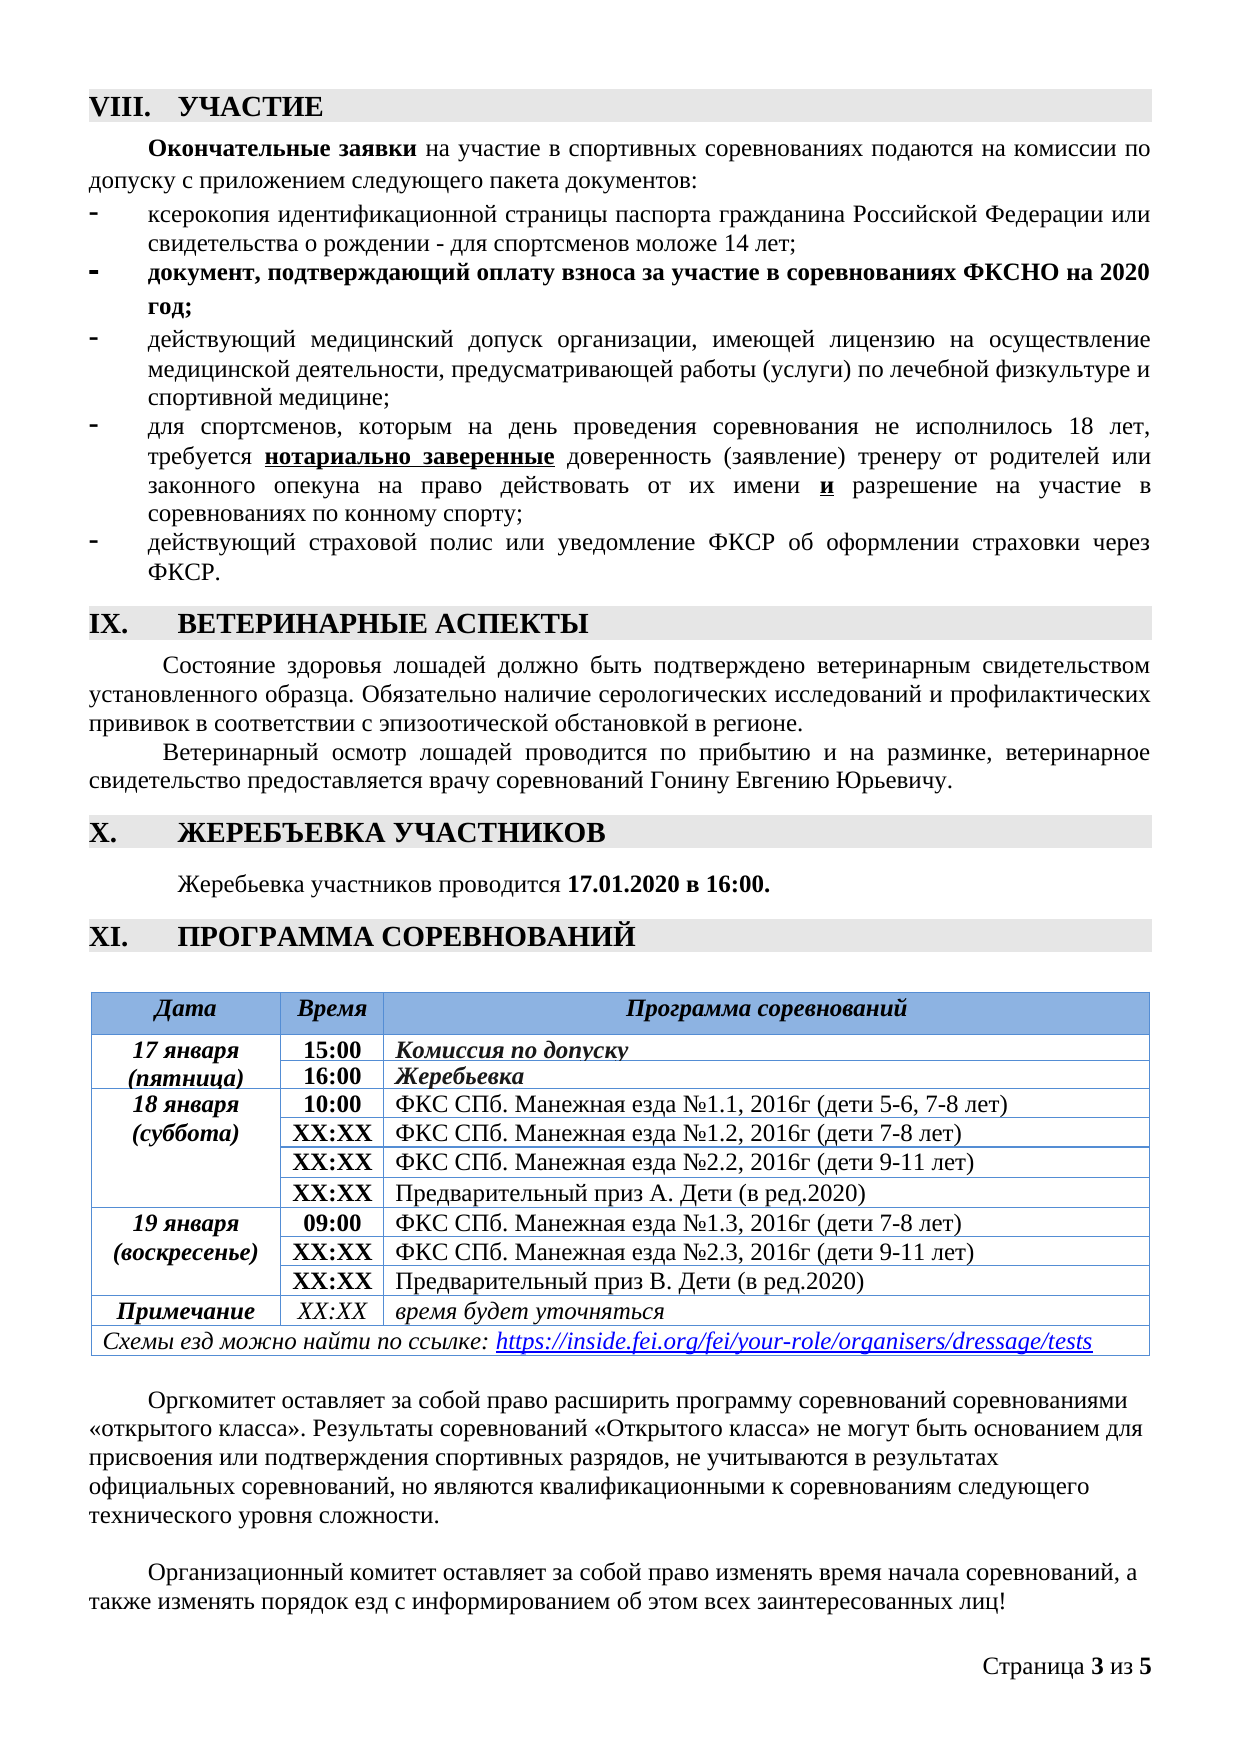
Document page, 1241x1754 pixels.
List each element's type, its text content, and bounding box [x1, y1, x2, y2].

table_cell ХХ:ХХ [281, 1296, 383, 1325]
table_cell ХХ:ХХ [281, 1178, 383, 1207]
table_header Программа соревнований [384, 993, 1149, 1034]
text Состояние здоровья лошадей должно быть подтверждено ветеринарным свидетельством установленного образца. Обязательно наличие серологических исследований и профилактических прививок в соответствии с эпизоотической обстановкой в регионе. [89, 650, 1152, 737]
table_header Время [281, 993, 383, 1034]
table_cell Предварительный приз В. Дети (в ред.2020) [384, 1266, 1149, 1295]
table_cell 17 января (пятница) [92, 1035, 280, 1088]
list ксерокопия идентификационной страницы паспорта гражданина Российской Федерации или свидетельства о рождении - для спортсменов моложе 14 лет; [89, 199, 1152, 257]
table_cell Предварительный приз А. Дети (в ред.2020) [384, 1178, 1149, 1207]
text Организационный комитет оставляет за собой право изменять время начала соревнований, а также изменять порядок езд с информированием об этом всех заинтересованных лиц! [89, 1557, 1152, 1615]
table_cell ХХ:ХХ [281, 1266, 383, 1295]
table_cell Комиссия по допуску [384, 1035, 1149, 1060]
table_cell ФКС СПб. Манежная езда №2.2, 2016г (дети 9-11 лет) [384, 1148, 1149, 1177]
table_cell ХХ:ХХ [281, 1118, 383, 1146]
table_cell 18 января (суббота) [92, 1089, 280, 1207]
table_cell ФКС СПб. Манежная езда №1.3, 2016г (дети 7-8 лет) [384, 1208, 1149, 1236]
text Жеребьевка участников проводится 17.01.2020 в 16:00. [177, 869, 1152, 898]
list ВЕТЕРИНАРНЫЕ АСПЕКТЫ [89, 606, 1152, 640]
list действующий медицинский допуск организации, имеющей лицензию на осуществление медицинской деятельности, предусматривающей работы (услуги) по лечебной физкультуре и спортивной медицине; [89, 324, 1152, 411]
text Окончательные заявки на участие в спортивных соревнованиях подаются на комиссии по допуску с приложением следующего пакета документов: [89, 133, 1152, 194]
table_cell Примечание [92, 1296, 280, 1325]
table_cell Схемы езд можно найти по ссылке: https://inside.fei.org/fei/your-role/organisers/dressage/tests [92, 1326, 1149, 1355]
table_cell 15:00 [281, 1035, 383, 1060]
table_cell ФКС СПб. Манежная езда №2.3, 2016г (дети 9-11 лет) [384, 1237, 1149, 1265]
list УЧАСТИЕ [89, 89, 1152, 122]
table_cell ХХ:ХХ [281, 1237, 383, 1265]
list документ, подтверждающий оплату взноса за участие в соревнованиях ФКСНО на 2020 год; [89, 257, 1152, 320]
list ЖЕРЕБЪЕВКА УЧАСТНИКОВ [89, 815, 1152, 848]
table_header Дата [92, 993, 280, 1034]
list ПРОГРАММА СОРЕВНОВАНИЙ [89, 919, 1152, 952]
list действующий страховой полис или уведомление ФКСР об оформлении страховки через ФКСР. [89, 527, 1152, 586]
table_cell 09:00 [281, 1208, 383, 1236]
table_cell ФКС СПб. Манежная езда №1.1, 2016г (дети 5-6, 7-8 лет) [384, 1089, 1149, 1117]
list для спортсменов, которым на день проведения соревнования не исполнилось 18 лет, требуется нотариально заверенные доверенность (заявление) тренеру от родителей или законного опекуна на право действовать от их имени и разрешение на участие в соревнованиях по конному спорту; [89, 411, 1152, 527]
table_cell ФКС СПб. Манежная езда №1.2, 2016г (дети 7-8 лет) [384, 1118, 1149, 1146]
table_cell ХХ:ХХ [281, 1148, 383, 1177]
text Ветеринарный осмотр лошадей проводится по прибытию и на разминке, ветеринарное свидетельство предоставляется врачу соревнований Гонину Евгению Юрьевичу. [89, 737, 1152, 794]
table_cell 16:00 [281, 1061, 383, 1088]
text Оргкомитет оставляет за собой право расширить программу соревнований соревнованиями «открытого класса». Результаты соревнований «Открытого класса» не могут быть основанием для присвоения или подтверждения спортивных разрядов, не учитываются в результатах официальных соревнований, но являются квалификационными к соревнованиям следующего технического уровня сложности. [89, 1385, 1152, 1528]
table_cell Жеребьевка [384, 1061, 1149, 1088]
table_cell время будет уточняться [384, 1296, 1149, 1325]
table_cell 10:00 [281, 1089, 383, 1117]
table_cell 19 января (воскресенье) [92, 1208, 280, 1295]
